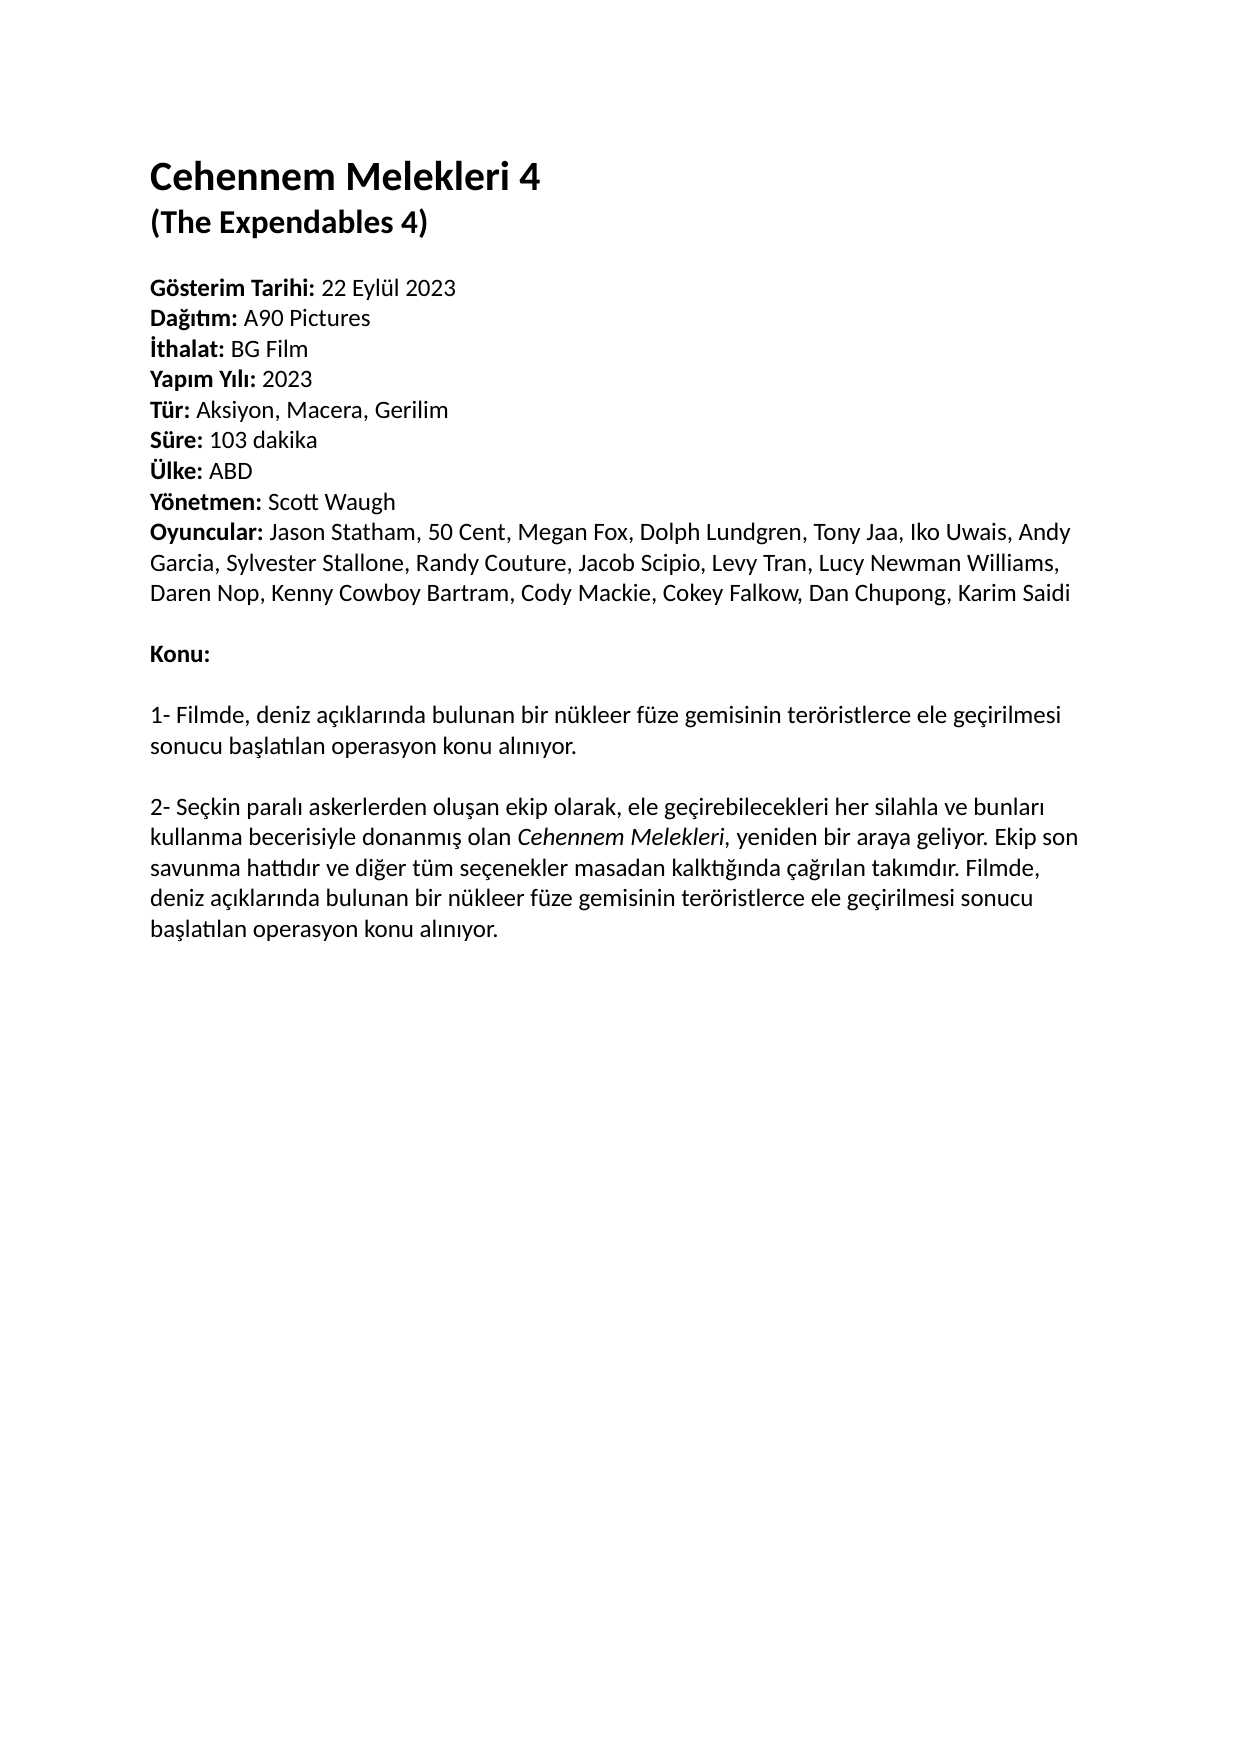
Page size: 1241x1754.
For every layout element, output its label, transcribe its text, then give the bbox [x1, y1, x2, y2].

text Konu: [150, 638, 1090, 669]
text Yönetmen: Scott Waugh [150, 486, 1090, 516]
text Süre: 103 dakika [150, 425, 1090, 455]
text Ülke: ABD [150, 455, 1090, 486]
text Cehennem Melekleri 4 [150, 150, 1090, 201]
text 2- Seçkin paralı askerlerden oluşan ekip olarak, ele geçirebilecekleri her silahla ve bunları kullanma becerisiyle donanmış olan Cehennem Melekleri, yeniden bir araya geliyor. Ekip son savunma hattıdır ve diğer tüm seçenekler masadan kalktığında çağrılan takımdır. Filmde, deniz açıklarında bulunan bir nükleer füze gemisinin teröristlerce ele geçirilmesi sonucu başlatılan operasyon konu alınıyor. [150, 791, 1090, 943]
text İthalat: BG Film [150, 333, 1090, 364]
text Dağıtım: A90 Pictures [150, 303, 1090, 333]
text (The Expendables 4) [150, 201, 1090, 242]
text Oyuncular: Jason Statham, 50 Cent, Megan Fox, Dolph Lundgren, Tony Jaa, Iko Uwais, Andy Garcia, Sylvester Stallone, Randy Couture, Jacob Scipio, Levy Tran, Lucy Newman Williams, Daren Nop, Kenny Cowboy Bartram, Cody Mackie, Cokey Falkow, Dan Chupong, Karim Saidi [150, 516, 1090, 608]
text Yapım Yılı: 2023 [150, 364, 1090, 394]
text Gösterim Tarihi: 22 Eylül 2023 [150, 272, 1090, 303]
text Tür: Aksiyon, Macera, Gerilim [150, 394, 1090, 425]
text 1- Filmde, deniz açıklarında bulunan bir nükleer füze gemisinin teröristlerce ele geçirilmesi sonucu başlatılan operasyon konu alınıyor. [150, 699, 1090, 760]
